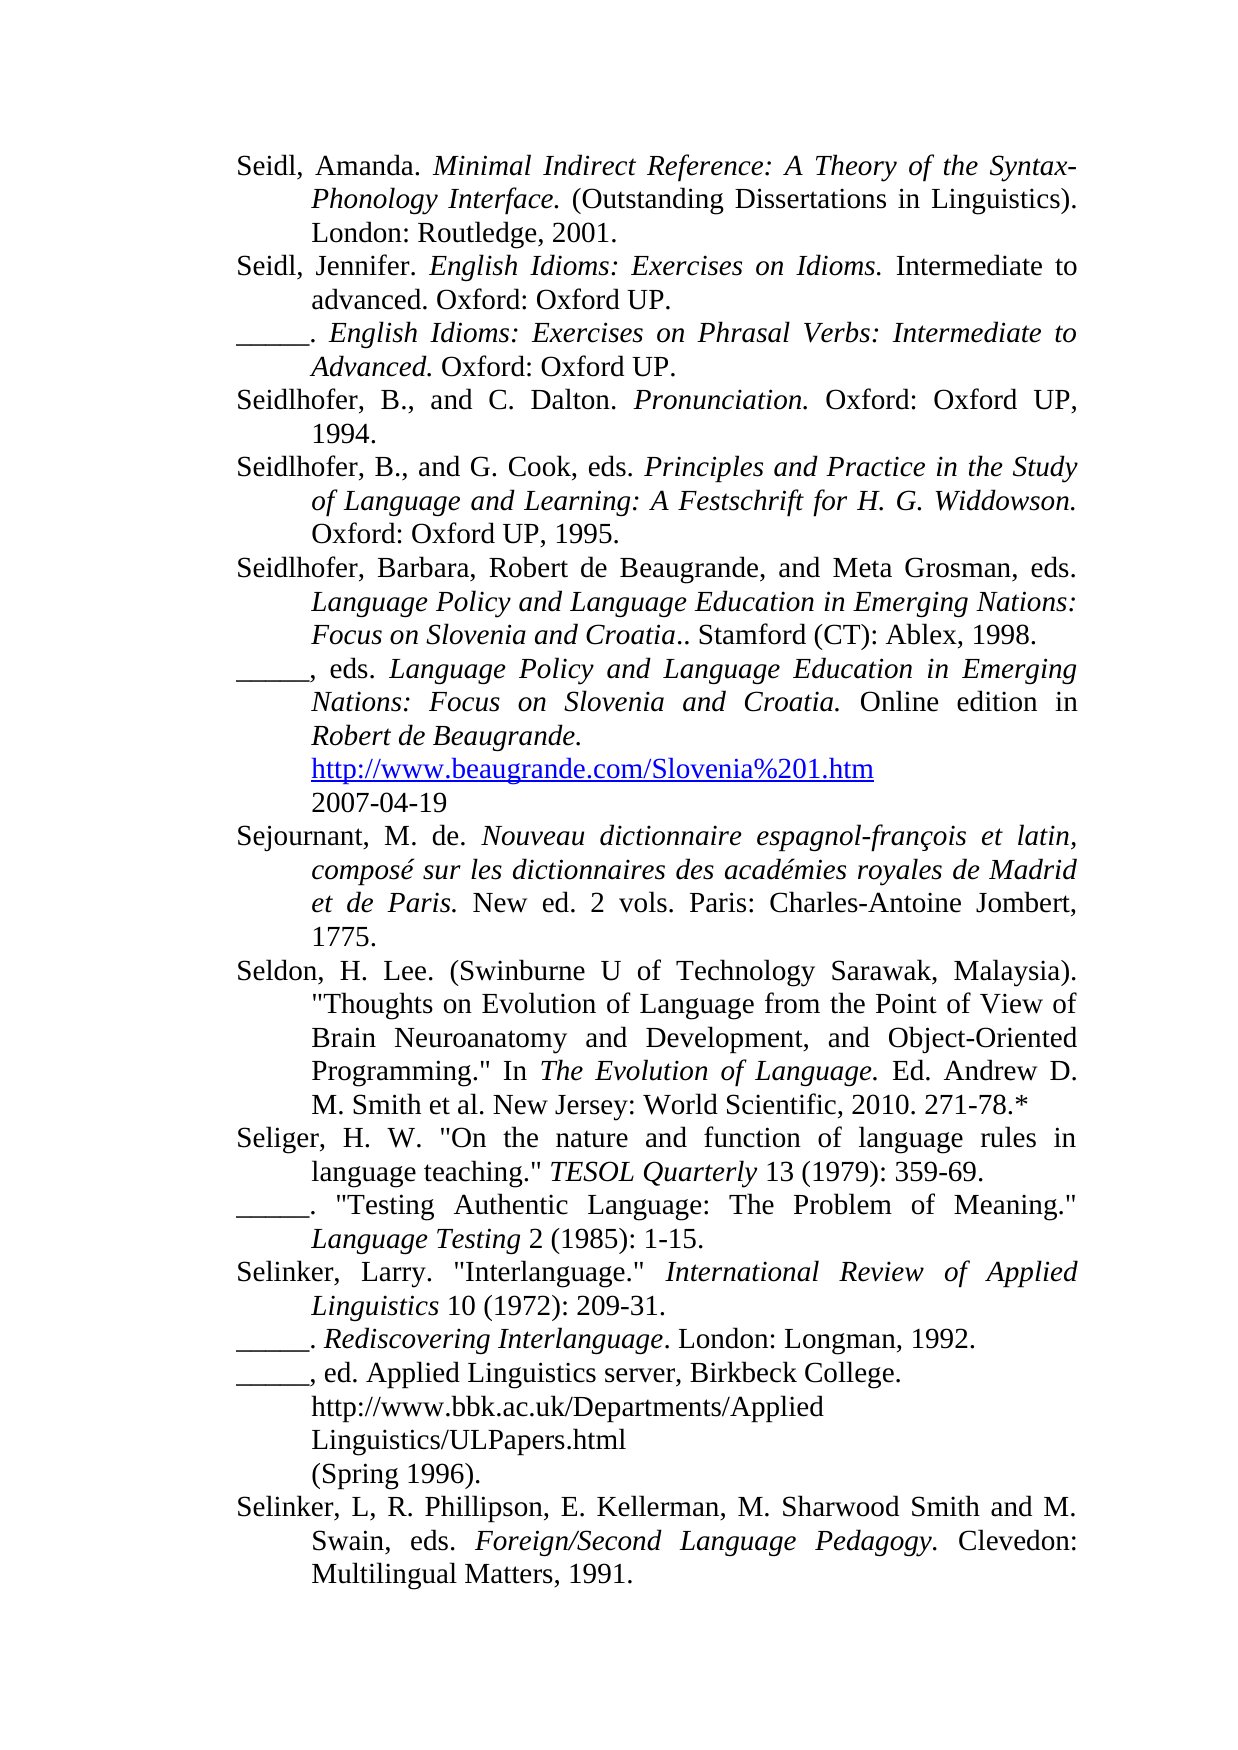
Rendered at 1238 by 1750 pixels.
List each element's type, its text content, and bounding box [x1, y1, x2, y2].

text _____. English Idioms: Exercises on Phrasal Verbs: Intermediate to Advanced. Oxford: Oxford UP. [236, 315, 1078, 382]
text http://www.bbk.ac.uk/Departments/Applied Linguistics/ULPapers.html [236, 1389, 1078, 1456]
text Seliger, H. W. "On the nature and function of language rules in language teaching." TESOL Quarterly 13 (1979): 359-69. [236, 1120, 1078, 1187]
text _____, ed. Applied Linguistics server, Birkbeck College. [236, 1355, 1078, 1389]
text (Spring 1996). [236, 1456, 1078, 1489]
text Seidlhofer, B., and C. Dalton. Pronunciation. Oxford: Oxford UP, 1994. [236, 382, 1078, 449]
text _____, eds. Language Policy and Language Education in Emerging Nations: Focus on Slovenia and Croatia. Online edition in Robert de Beaugrande. [236, 651, 1078, 751]
text _____. Rediscovering Interlanguage. London: Longman, 1992. [236, 1322, 1078, 1355]
text Seidlhofer, B., and G. Cook, eds. Principles and Practice in the Study of Language and Learning: A Festschrift for H. G. Widdowson. Oxford: Oxford UP, 1995. [236, 449, 1078, 550]
text Seidlhofer, Barbara, Robert de Beaugrande, and Meta Grosman, eds. Language Policy and Language Education in Emerging Nations: Focus on Slovenia and Croatia.. Stamford (CT): Ablex, 1998. [236, 550, 1078, 651]
text 2007-04-19 [236, 785, 1078, 818]
text Seidl, Jennifer. English Idioms: Exercises on Idioms. Intermediate to advanced. Oxford: Oxford UP. [236, 248, 1078, 315]
text Selinker, L, R. Phillipson, E. Kellerman, M. Sharwood Smith and M. Swain, eds. Foreign/Second Language Pedagogy. Clevedon: Multilingual Matters, 1991. [236, 1489, 1078, 1590]
text Sejournant, M. de. Nouveau dictionnaire espagnol-françois et latin, composé sur les dictionnaires des académies royales de Madrid et de Paris. New ed. 2 vols. Paris: Charles-Antoine Jombert, 1775. [236, 818, 1078, 953]
text Selinker, Larry. "Interlanguage." International Review of Applied Linguistics 10 (1972): 209-31. [236, 1254, 1078, 1322]
text _____. "Testing Authentic Language: The Problem of Meaning." Language Testing 2 (1985): 1-15. [236, 1187, 1078, 1254]
text Seldon, H. Lee. (Swinburne U of Technology Sarawak, Malaysia). "Thoughts on Evolution of Language from the Point of View of Brain Neuroanatomy and Development, and Object-Oriented Programming." In The Evolution of Language. Ed. Andrew D. M. Smith et al. New Jersey: World Scientific, 2010. 271-78.* [236, 953, 1078, 1120]
text Seidl, Amanda. Minimal Indirect Reference: A Theory of the Syntax-Phonology Interface. (Outstanding Dissertations in Linguistics). London: Routledge, 2001. [236, 148, 1078, 248]
text http://www.beaugrande.com/Slovenia%201.htm [236, 751, 1078, 785]
